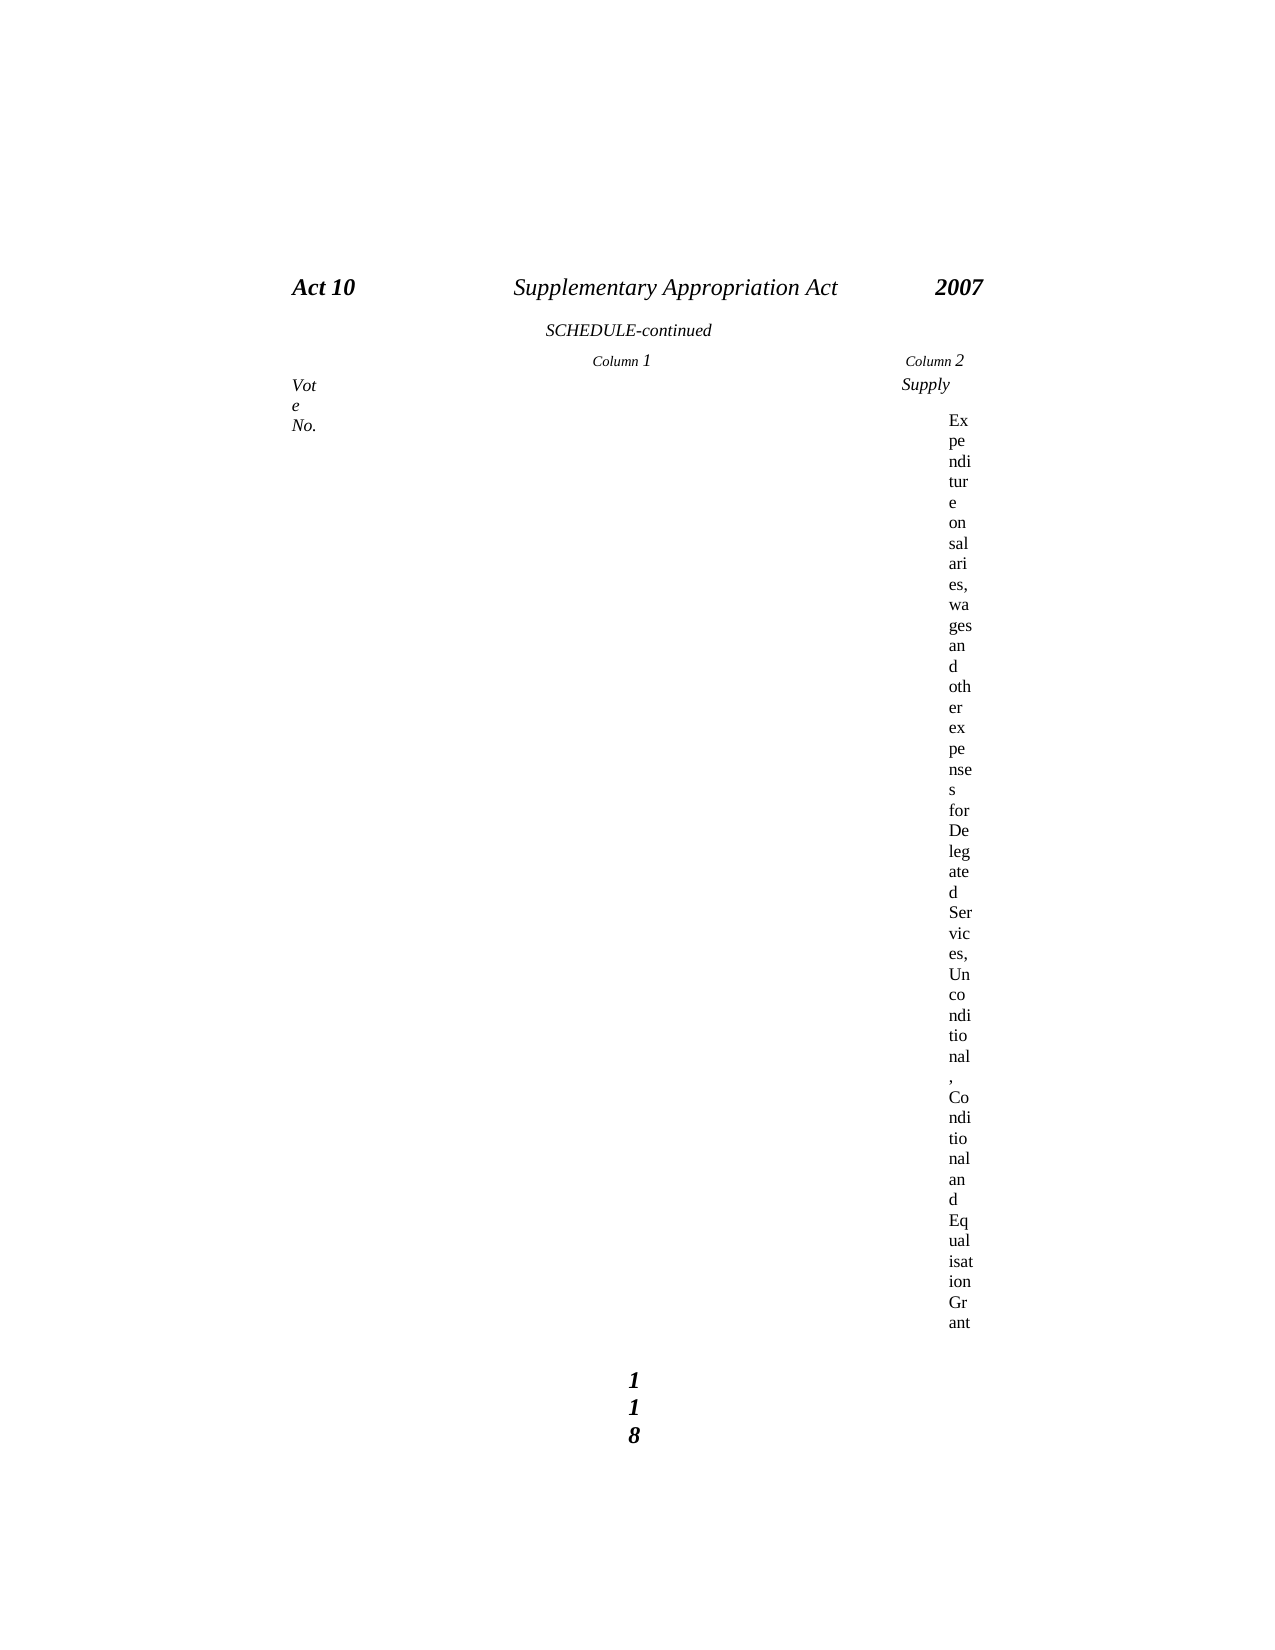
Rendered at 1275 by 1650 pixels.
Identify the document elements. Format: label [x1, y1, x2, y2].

list [901, 410, 974, 1333]
